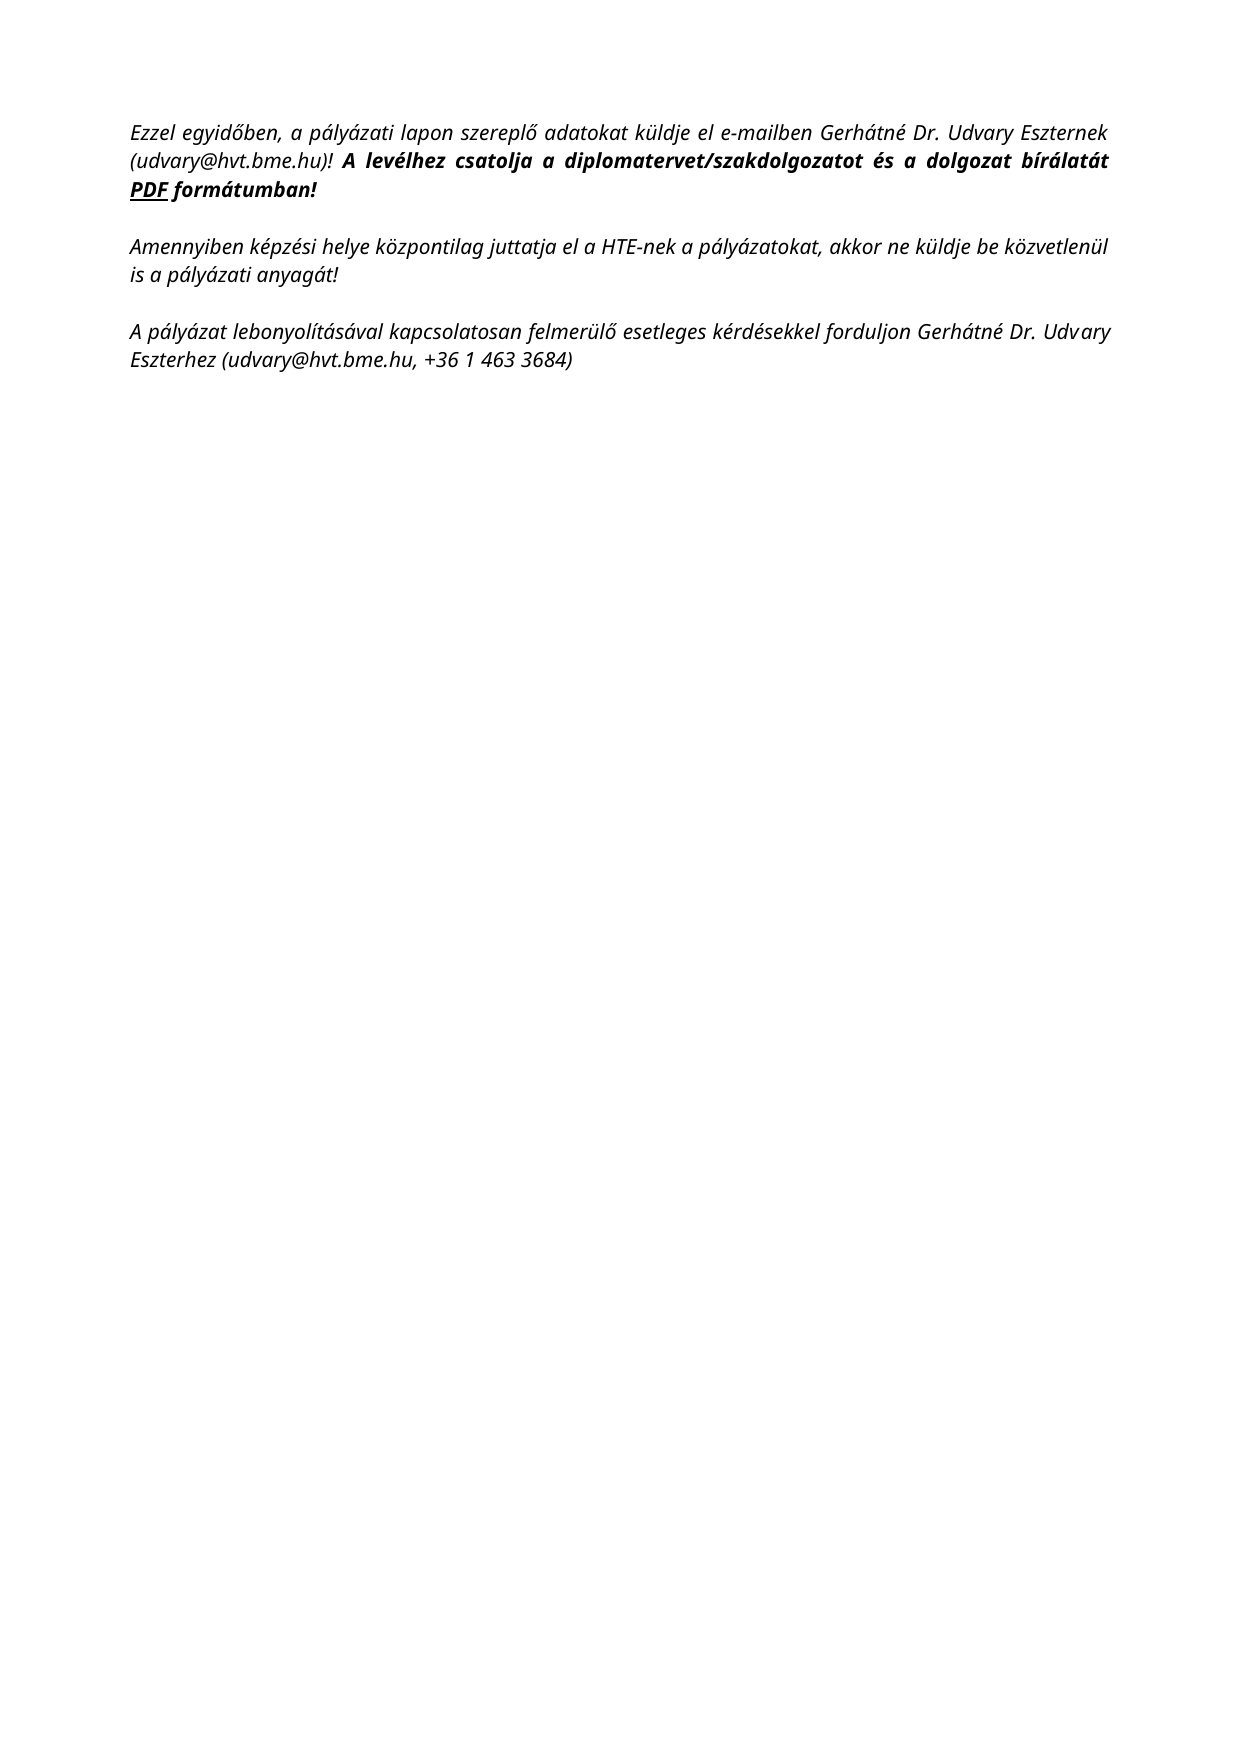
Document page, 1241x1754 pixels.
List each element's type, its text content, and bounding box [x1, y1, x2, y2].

text Amennyiben képzési helye központilag juttatja el a HTE-nek a pályázatokat, akkor ne küldje be közvetlenül is a pályázati anyagát! [130, 232, 1110, 289]
text A pályázat lebonyolításával kapcsolatosan felmerülő esetleges kérdésekkel forduljon Gerhátné Dr. Udvary Eszterhez (udvary@hvt.bme.hu, +36 1 463 3684) [130, 317, 1110, 374]
text Ezzel egyidőben, a pályázati lapon szereplő adatokat küldje el e-mailben Gerhátné Dr. Udvary Eszternek (udvary@hvt.bme.hu)! A levélhez csatolja a diplomatervet/szakdolgozatot és a dolgozat bírálatát PDF formátumban! [130, 118, 1110, 203]
